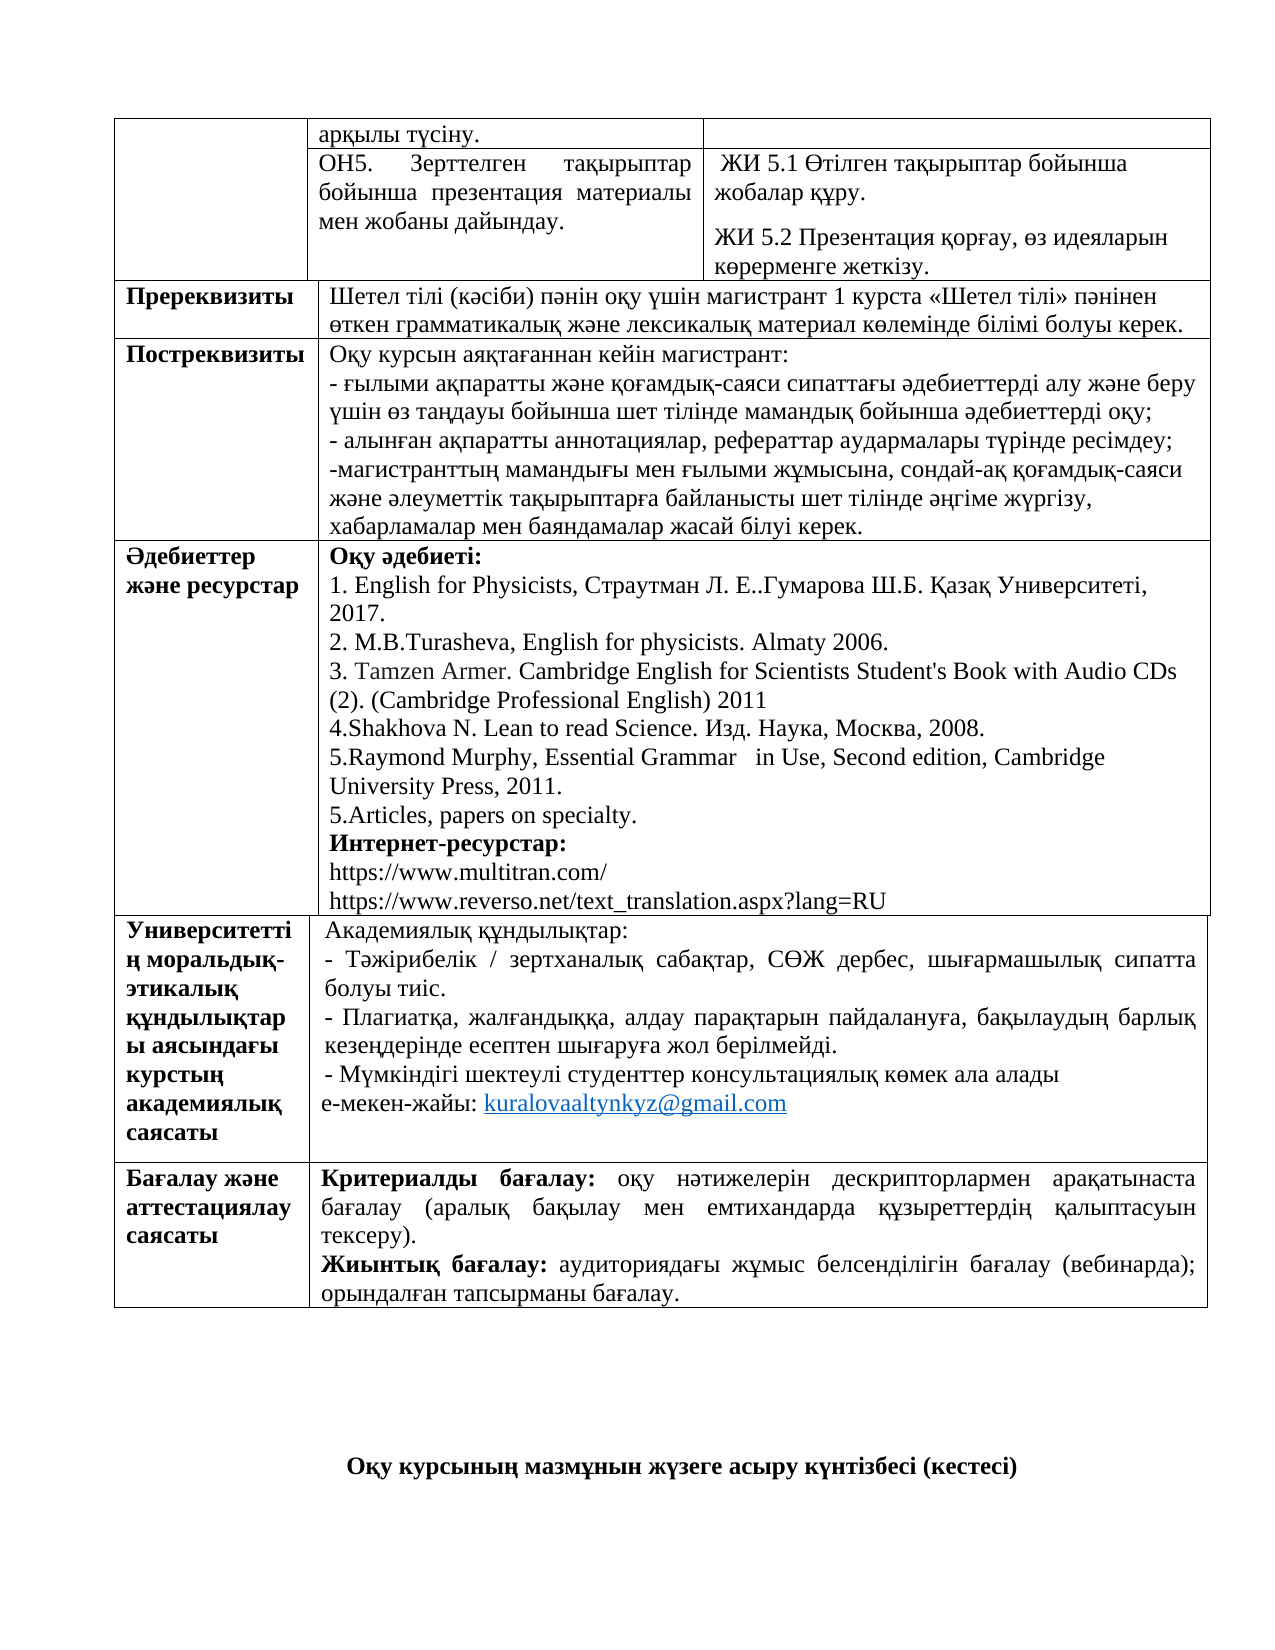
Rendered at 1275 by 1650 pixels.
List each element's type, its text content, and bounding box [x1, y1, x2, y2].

table_cell Оқу курсын аяқтағаннан кейін магистрант: - ғылыми ақпаратты және қоғамдық-саяси сипаттағы әдебиеттерді алу және беру үшін өз таңдауы бойынша шет тілінде мамандық бойынша әдебиеттерді оқу; - алынған ақпаратты аннотациялар, рефераттар аудармалары түрінде ресімдеу; -магистранттың мамандығы мен ғылыми жұмысына, сондай-ақ қоғамдық-саяси және әлеуметтік тақырыптарға байланысты шет тілінде әңгіме жүргізу, хабарламалар мен баяндамалар жасай білуі керек. [319, 339, 1210, 540]
table_cell Оқу әдебиеті: 1. English for Physicists, Cтраутман Л. Е..Гумарова Ш.Б. Қазақ Университеті, 2017. 2. M.B.Turasheva, English for physicists. Almaty 2006. 3. Tamzen Armer. Cambridge English for Scientists Student's Book with Audio CDs (2). (Cambridge Professional English) 2011 4.Shakhova N. Lean to read Science. Изд. Наука, Москва, 2008. 5.Raymond Murphy, Essential Grammar in Use, Second edition, Cambridge University Press, 2011. 5.Articles, papers on specialty. Интернет-ресурстар: https://www.multitran.com/ https://www.reverso.net/text_translation.aspx?lang=RU [319, 541, 1210, 915]
text Оқу курсының мазмұнын жүзеге асыру күнтізбесі (кестесі) [177, 1451, 1186, 1480]
table_cell Әдебиеттер және ресурстар [115, 541, 318, 915]
table_cell ОН5. Зерттелген тақырыптар бойынша презентация материалы мен жобаны дайындау. [308, 149, 703, 280]
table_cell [308, 119, 703, 148]
table_cell ЖИ 5.1 Өтілген тақырыптар бойынша жобалар құру. ЖИ 5.2 Презентация қорғау, өз идеяларын көрерменге жеткізу. [704, 149, 1210, 280]
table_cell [704, 119, 1210, 148]
table_cell Критериалды бағалау: оқу нәтижелерін дескрипторлармен арақатынаста бағалау (аралық бақылау мен емтихандарда құзыреттердің қалыптасуын тексеру). Жиынтық бағалау: аудиториядағы жұмыс белсенділігін бағалау (вебинарда); орындалған тапсырманы бағалау. [310, 1163, 1207, 1307]
table_cell Бағалау және аттестациялау саясаты [115, 1163, 309, 1307]
table_cell Пререквизиты [115, 281, 318, 338]
table_cell Университеттің моральдық-этикалық құндылықтары аясындағы курстың академиялық саясаты [115, 916, 309, 1162]
table_cell Шетел тілі (кәсіби) пәнін оқу үшін магистрант 1 курста «Шетел тілі» пәнінен өткен грамматикалық және лексикалық материал көлемінде білімі болуы керек. [319, 281, 1210, 338]
table_cell Академиялық құндылықтар: - Тәжірибелік / зертханалық сабақтар, СӨЖ дербес, шығармашылық сипатта болуы тиіс. - Плагиатқа, жалғандыққа, алдау парақтарын пайдалануға, бақылаудың барлық кезеңдерінде есептен шығаруға жол берілмейді. - Мүмкіндігі шектеулі студенттер консультациялық көмек ала алады е-мекен-жайы: kuralovaaltynkyz@gmail.com [310, 916, 1207, 1162]
table_cell Постреквизиты [115, 339, 318, 540]
